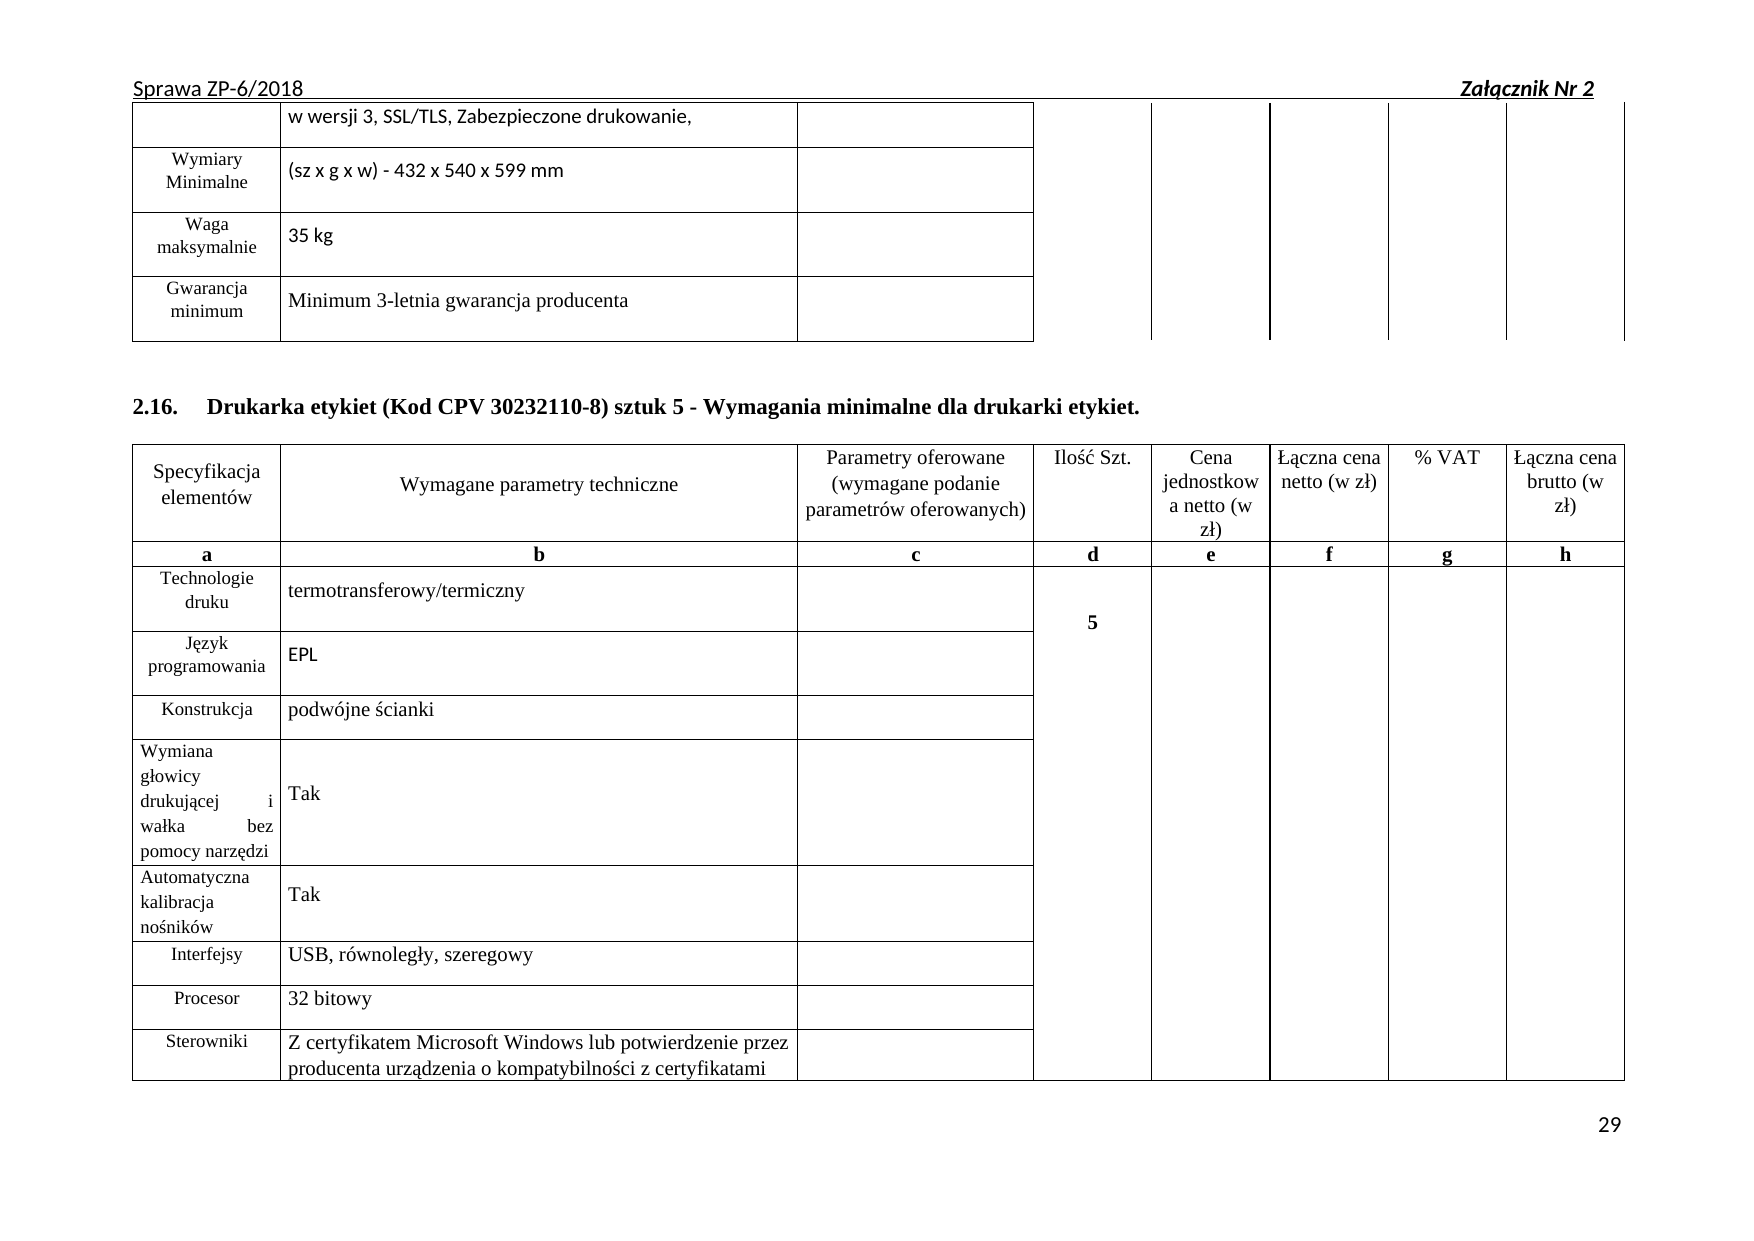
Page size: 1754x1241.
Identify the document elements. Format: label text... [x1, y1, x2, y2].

table_cell [798, 103, 1033, 147]
table_cell [798, 148, 1033, 212]
table_cell 35 kg [281, 213, 797, 276]
table_cell [798, 567, 1033, 631]
table_cell Interfejsy [133, 942, 280, 985]
list Drukarka etykiet (Kod CPV 30232110-8) sztuk 5 - Wymagania minimalne dla drukarki etykiet. [132, 393, 1621, 419]
table_cell 5 [1034, 567, 1151, 1080]
table_header Wymagane parametry techniczne [281, 445, 797, 541]
table_cell Tak [281, 866, 797, 941]
table_cell Tak [281, 740, 797, 865]
table_header Ilość Szt. [1034, 445, 1151, 541]
table_cell a [133, 542, 280, 566]
table_header Parametry oferowane (wymagane podanie parametrów oferowanych) [798, 445, 1033, 541]
table_cell Wymiary Minimalne [133, 148, 280, 212]
table_cell h [1507, 542, 1624, 566]
table_cell c [798, 542, 1033, 566]
table_cell f [1271, 542, 1388, 566]
table_cell [798, 740, 1033, 865]
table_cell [281, 103, 797, 147]
table_cell Gwarancja minimum [133, 277, 280, 341]
table_cell [1507, 567, 1624, 1080]
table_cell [133, 103, 280, 147]
table_cell [1152, 567, 1269, 1080]
table_header Łączna cena netto (w zł) [1271, 445, 1388, 541]
table_cell Minimum 3-letnia gwarancja producenta [281, 277, 797, 341]
table_cell Waga maksymalnie [133, 213, 280, 276]
table_header Łączna cena brutto (w zł) [1507, 445, 1624, 541]
table_cell (sz x g x w) - 432 x 540 x 599 mm [281, 148, 797, 212]
table_cell [1389, 567, 1506, 1080]
table_header Specyfikacja elementów [133, 445, 280, 541]
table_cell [281, 1030, 797, 1080]
table_cell g [1389, 542, 1506, 566]
table_cell e [1152, 542, 1269, 566]
table_cell d [1034, 542, 1151, 566]
table_cell [798, 942, 1033, 985]
table_cell [798, 696, 1033, 739]
table_cell [798, 277, 1033, 341]
table_header % VAT [1389, 445, 1506, 541]
table_cell 32 bitowy [281, 986, 797, 1029]
table_cell Wymiana głowicy drukującej i wałka bez pomocy narzędzi [133, 740, 280, 865]
table_cell [798, 213, 1033, 276]
table_cell Język programowania [133, 632, 280, 695]
table_cell Automatyczna kalibracja nośników [133, 866, 280, 941]
table_cell podwójne ścianki [281, 696, 797, 739]
table_header Cena jednostkowa netto (w zł) [1152, 445, 1269, 541]
table_cell b [281, 542, 797, 566]
table_cell [1271, 567, 1388, 1080]
table_cell Sterowniki [133, 1030, 280, 1080]
table_cell [798, 1030, 1033, 1080]
table_cell Technologie druku [133, 567, 280, 631]
table_cell USB, równoległy, szeregowy [281, 942, 797, 985]
table_cell Procesor [133, 986, 280, 1029]
table_cell Konstrukcja [133, 696, 280, 739]
table_cell [798, 866, 1033, 941]
table_cell [798, 986, 1033, 1029]
table_cell termotransferowy/termiczny [281, 567, 797, 631]
table_cell [798, 632, 1033, 695]
table_cell EPL [281, 632, 797, 695]
